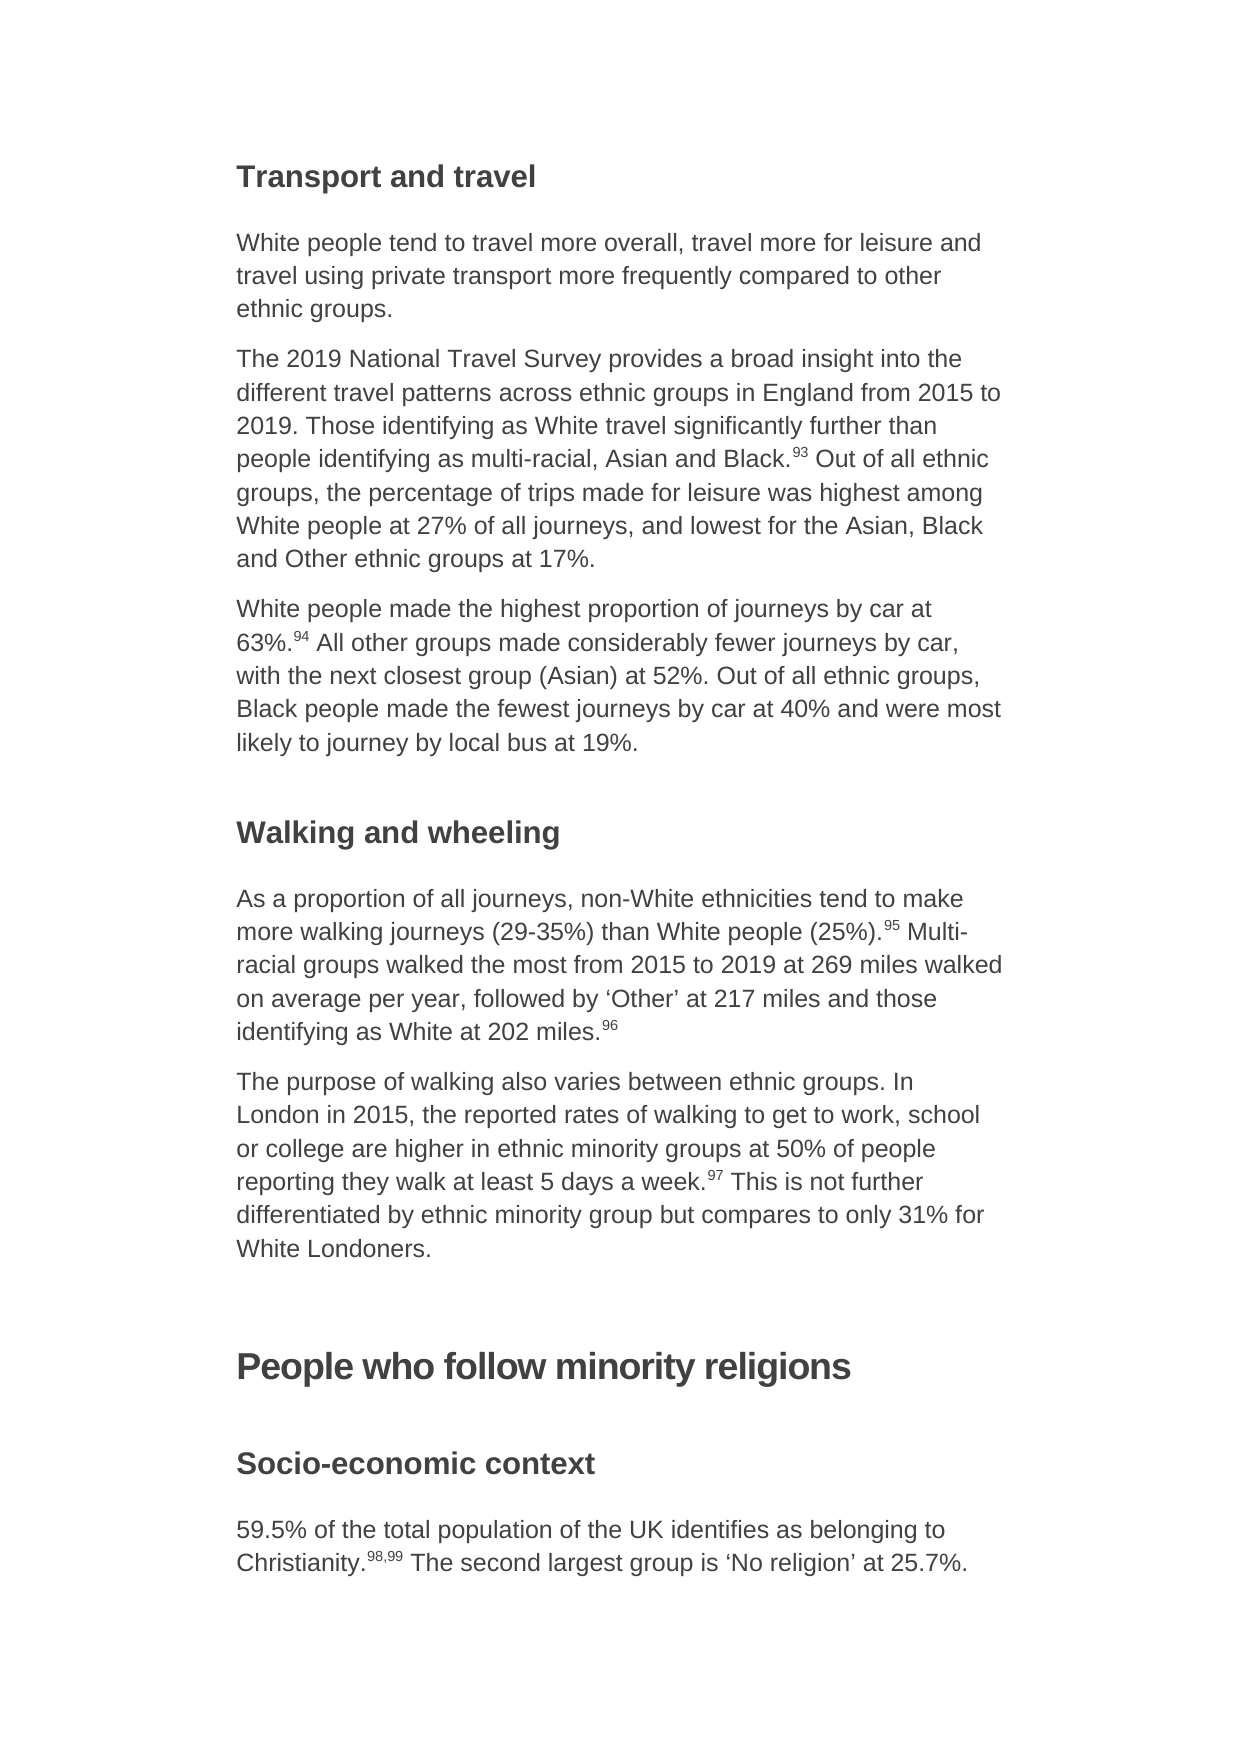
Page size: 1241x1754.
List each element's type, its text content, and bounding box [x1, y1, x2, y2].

subtitle Transport and travel [236, 150, 1004, 194]
subtitle Walking and wheeling [236, 806, 1004, 850]
text White people tend to travel more overall, travel more for leisure and travel using private transport more frequently compared to other ethnic groups. [236, 223, 1004, 323]
text The purpose of walking also varies between ethnic groups. In London in 2015, the reported rates of walking to get to work, school or college are higher in ethnic minority groups at 50% of people reporting they walk at least 5 days a week. This is not further differentiated by ethnic minority group but compares to only 31% for White Londoners. [236, 1062, 1004, 1262]
text As a proportion of all journeys, non-White ethnicities tend to make more walking journeys (29-35%) than White people (25%). Multi-racial groups walked the most from 2015 to 2019 at 269 miles walked on average per year, followed by ‘Other’ at 217 miles and those identifying as White at 202 miles. [236, 879, 1004, 1046]
subtitle People who follow minority religions [236, 1329, 1004, 1387]
text The 2019 National Travel Survey provides a broad insight into the different travel patterns across ethnic groups in England from 2015 to 2019. Those identifying as White travel significantly further than people identifying as multi-racial, Asian and Black. Out of all ethnic groups, the percentage of trips made for leisure was highest among White people at 27% of all journeys, and lowest for the Asian, Black and Other ethnic groups at 17%. [236, 339, 1004, 573]
text White people made the highest proportion of journeys by car at 63%. All other groups made considerably fewer journeys by car, with the next closest group (Asian) at 52%. Out of all ethnic groups, Black people made the fewest journeys by car at 40% and were most likely to journey by local bus at 19%. [236, 589, 1004, 756]
subtitle Socio-economic context [236, 1437, 1004, 1481]
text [236, 1510, 1004, 1577]
